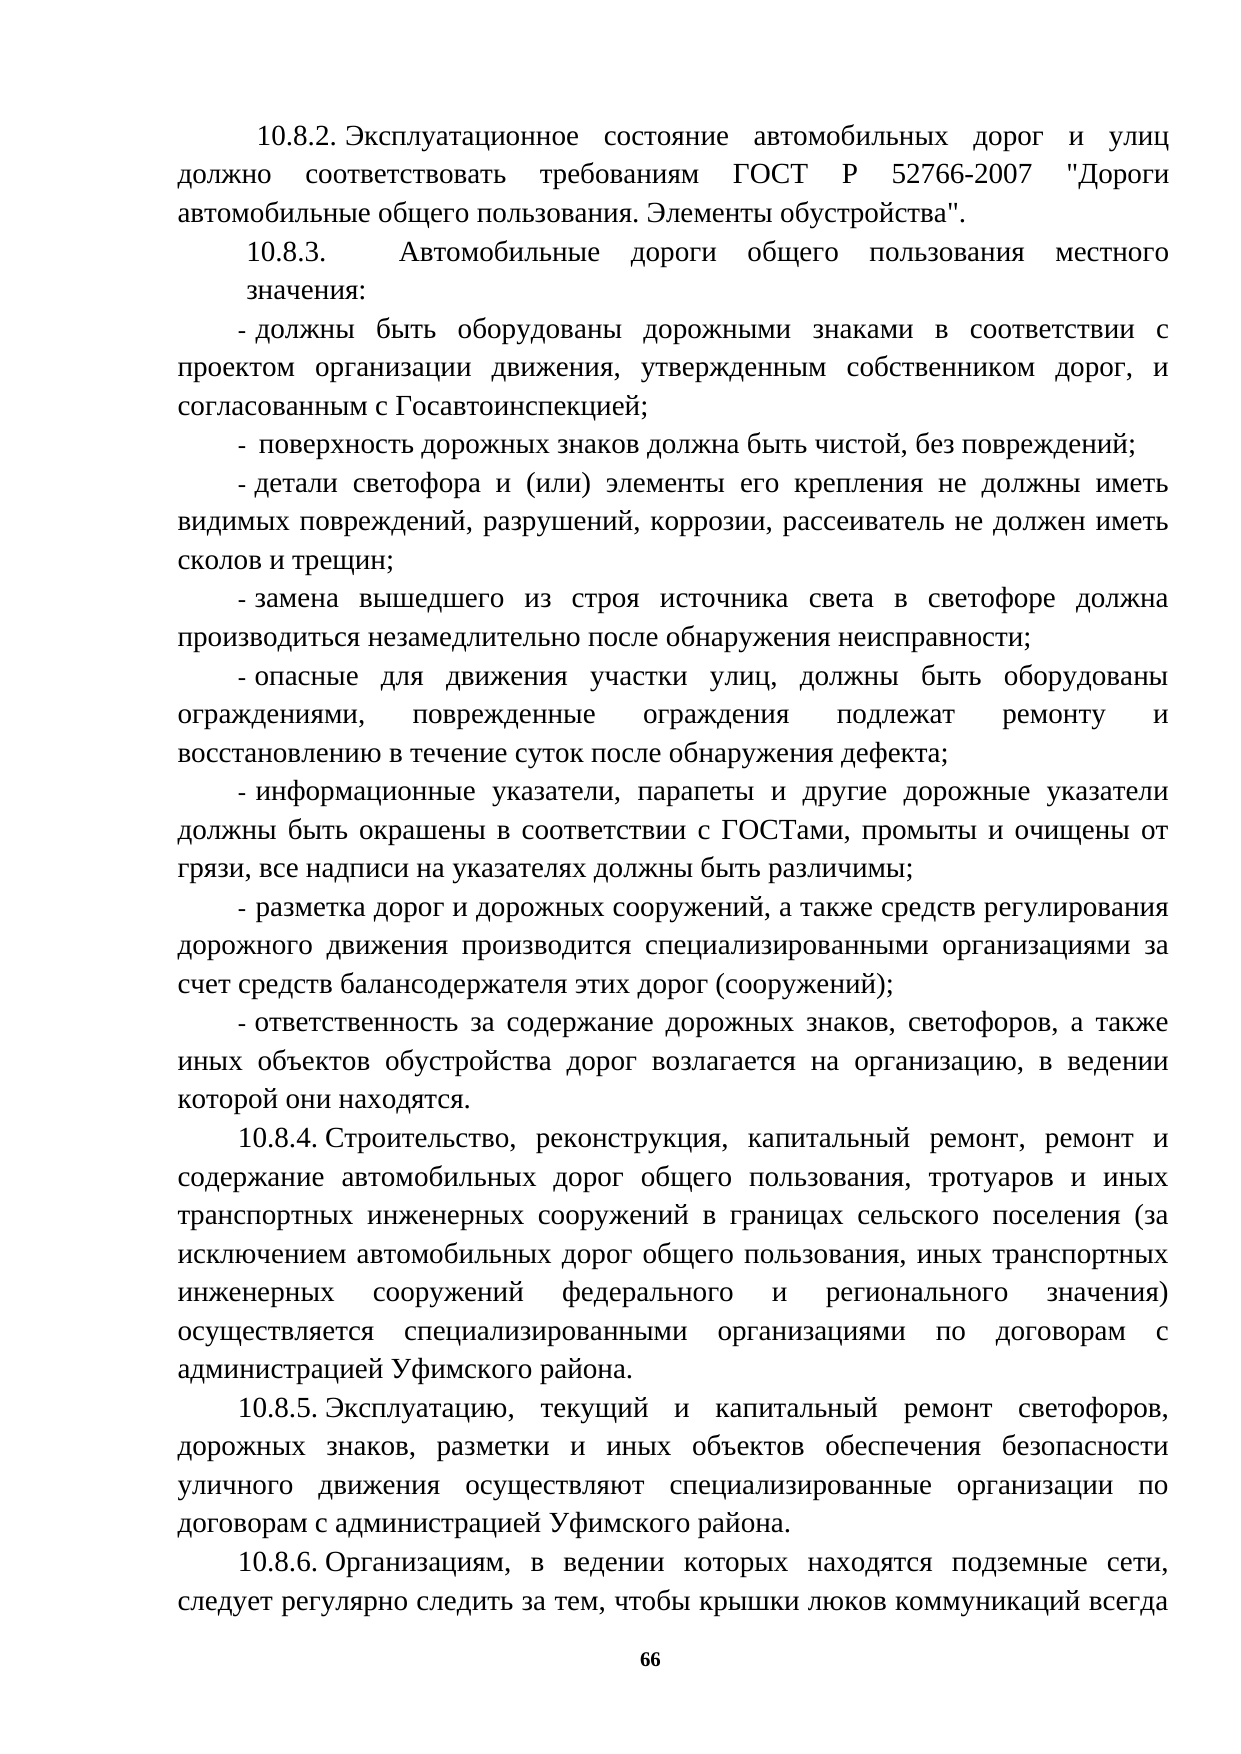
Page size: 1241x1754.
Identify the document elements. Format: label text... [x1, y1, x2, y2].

list поверхность дорожных знаков должна быть чистой, без повреждений; [177, 426, 1169, 460]
list детали светофора и (или) элементы его крепления не должны иметь видимых повреждений, разрушений, коррозии, рассеиватель не должен иметь сколов и трещин; [177, 465, 1169, 576]
list Эксплуатационное состояние автомобильных дорог и улиц должно соответствовать требованиям ГОСТ Р 52766-2007 "Дороги автомобильные общего пользования. Элементы обустройства". [177, 118, 1169, 229]
list Эксплуатацию, текущий и капитальный ремонт светофоров, дорожных знаков, разметки и иных объектов обеспечения безопасности уличного движения осуществляют специализированные организации по договорам с администрацией Уфимского района. [177, 1390, 1169, 1539]
list информационные указатели, парапеты и другие дорожные указатели должны быть окрашены в соответствии с ГОСТами, промыты и очищены от грязи, все надписи на указателях должны быть различимы; [177, 773, 1169, 884]
list опасные для движения участки улиц, должны быть оборудованы ограждениями, поврежденные ограждения подлежат ремонту и восстановлению в течение суток после обнаружения дефекта; [177, 658, 1169, 768]
list Автомобильные дороги общего пользования местного значения: [246, 234, 1169, 306]
list замена вышедшего из строя источника света в светофоре должна производиться незамедлительно после обнаружения неисправности; [177, 581, 1169, 653]
list разметка дорог и дорожных сооружений, а также средств регулирования дорожного движения производится специализированными организациями за счет средств балансодержателя этих дорог (сооружений); [177, 889, 1169, 999]
list Строительство, реконструкция, капитальный ремонт, ремонт и содержание автомобильных дорог общего пользования, тротуаров и иных транспортных инженерных сооружений в границах сельского поселения (за исключением автомобильных дорог общего пользования, иных транспортных инженерных сооружений федерального и регионального значения) осуществляется специализированными организациями по договорам с администрацией Уфимского района. [177, 1120, 1169, 1385]
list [177, 1544, 1169, 1616]
list ответственность за содержание дорожных знаков, светофоров, а также иных объектов обустройства дорог возлагается на организацию, в ведении которой они находятся. [177, 1004, 1169, 1115]
list должны быть оборудованы дорожными знаками в соответствии с проектом организации движения, утвержденным собственником дорог, и согласованным с Госавтоинспекцией; [177, 311, 1169, 421]
